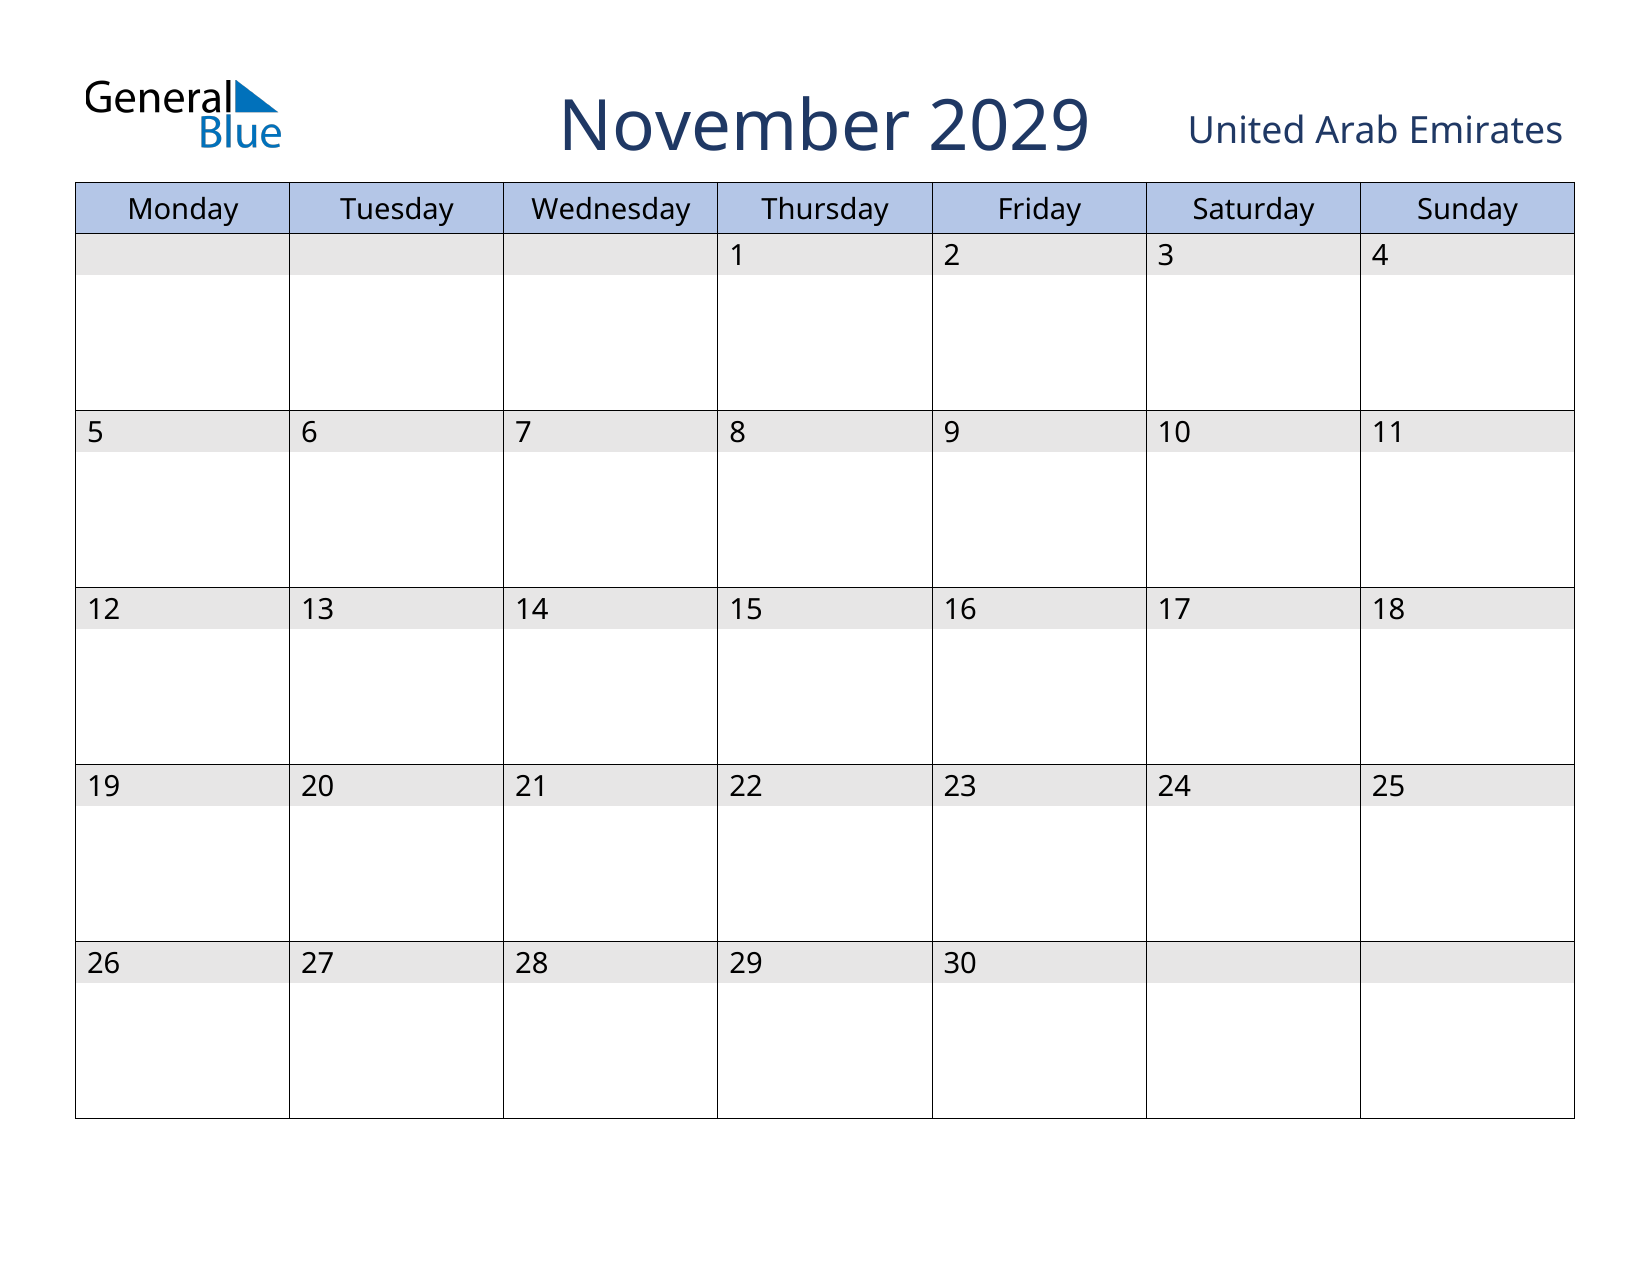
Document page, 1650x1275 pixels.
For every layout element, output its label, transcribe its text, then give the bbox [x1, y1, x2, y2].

table_cell 29 [718, 942, 932, 983]
table_cell [933, 983, 1146, 1118]
table_cell 16 [933, 588, 1146, 629]
table_cell 18 [1361, 588, 1574, 629]
table_cell 20 [290, 765, 503, 806]
table_cell Friday [933, 183, 1146, 233]
table_cell [1361, 275, 1574, 410]
table_cell [933, 806, 1146, 941]
table_cell 11 [1361, 411, 1574, 452]
table_cell 6 [290, 411, 503, 452]
table_cell 28 [504, 942, 717, 983]
table_cell 22 [718, 765, 932, 806]
table_cell [1361, 452, 1574, 587]
table_cell [1147, 275, 1360, 410]
table_cell [504, 629, 717, 764]
table_cell 24 [1147, 765, 1360, 806]
table_cell 19 [76, 765, 289, 806]
table_cell [290, 629, 503, 764]
table_cell [504, 983, 717, 1118]
table_cell Wednesday [504, 183, 717, 233]
table_cell [76, 275, 289, 410]
table_cell [76, 452, 289, 587]
table_cell [933, 452, 1146, 587]
table_cell [1147, 983, 1360, 1118]
table_cell [1147, 452, 1360, 587]
table_cell 12 [76, 588, 289, 629]
table_cell [290, 983, 503, 1118]
table_cell [1147, 629, 1360, 764]
table_cell 2 [933, 234, 1146, 275]
table_header November 2029 [504, 75, 1146, 182]
table_cell 25 [1361, 765, 1574, 806]
table_cell 1 [718, 234, 932, 275]
table_cell [718, 275, 932, 410]
table_cell 8 [718, 411, 932, 452]
table_cell [933, 629, 1146, 764]
table_cell 4 [1361, 234, 1574, 275]
table_cell [504, 806, 717, 941]
table_cell Thursday [718, 183, 932, 233]
table_cell [1147, 942, 1360, 983]
table_cell 23 [933, 765, 1146, 806]
table_cell [504, 275, 717, 410]
table_cell [76, 806, 289, 941]
table_cell [1361, 983, 1574, 1118]
table_cell [290, 234, 503, 275]
table_cell 15 [718, 588, 932, 629]
table_cell [718, 452, 932, 587]
table_cell 26 [76, 942, 289, 983]
table_cell [1361, 806, 1574, 941]
table_cell 7 [504, 411, 717, 452]
table_cell [504, 452, 717, 587]
table_cell [76, 629, 289, 764]
table_cell 9 [933, 411, 1146, 452]
table_cell 21 [504, 765, 717, 806]
table_cell [290, 452, 503, 587]
table_cell [933, 275, 1146, 410]
table_cell [76, 983, 289, 1118]
table_cell 5 [76, 411, 289, 452]
table_cell [76, 234, 289, 275]
table_cell [290, 275, 503, 410]
table_cell [718, 806, 932, 941]
table_cell [1361, 942, 1574, 983]
table_cell 14 [504, 588, 717, 629]
table_cell [1361, 629, 1574, 764]
table_cell 3 [1147, 234, 1360, 275]
table_cell [718, 629, 932, 764]
table_cell 13 [290, 588, 503, 629]
table_cell [1147, 806, 1360, 941]
table_header [76, 75, 503, 182]
table_cell Sunday [1361, 183, 1574, 233]
table_cell [718, 983, 932, 1118]
picture [86, 80, 281, 148]
table_cell 10 [1147, 411, 1360, 452]
table_cell Tuesday [290, 183, 503, 233]
table_cell 17 [1147, 588, 1360, 629]
table_cell Monday [76, 183, 289, 233]
table_header United Arab Emirates [1146, 75, 1574, 182]
table_cell Saturday [1147, 183, 1360, 233]
table_cell [504, 234, 717, 275]
table_cell [290, 806, 503, 941]
table_cell 27 [290, 942, 503, 983]
table_cell 30 [933, 942, 1146, 983]
